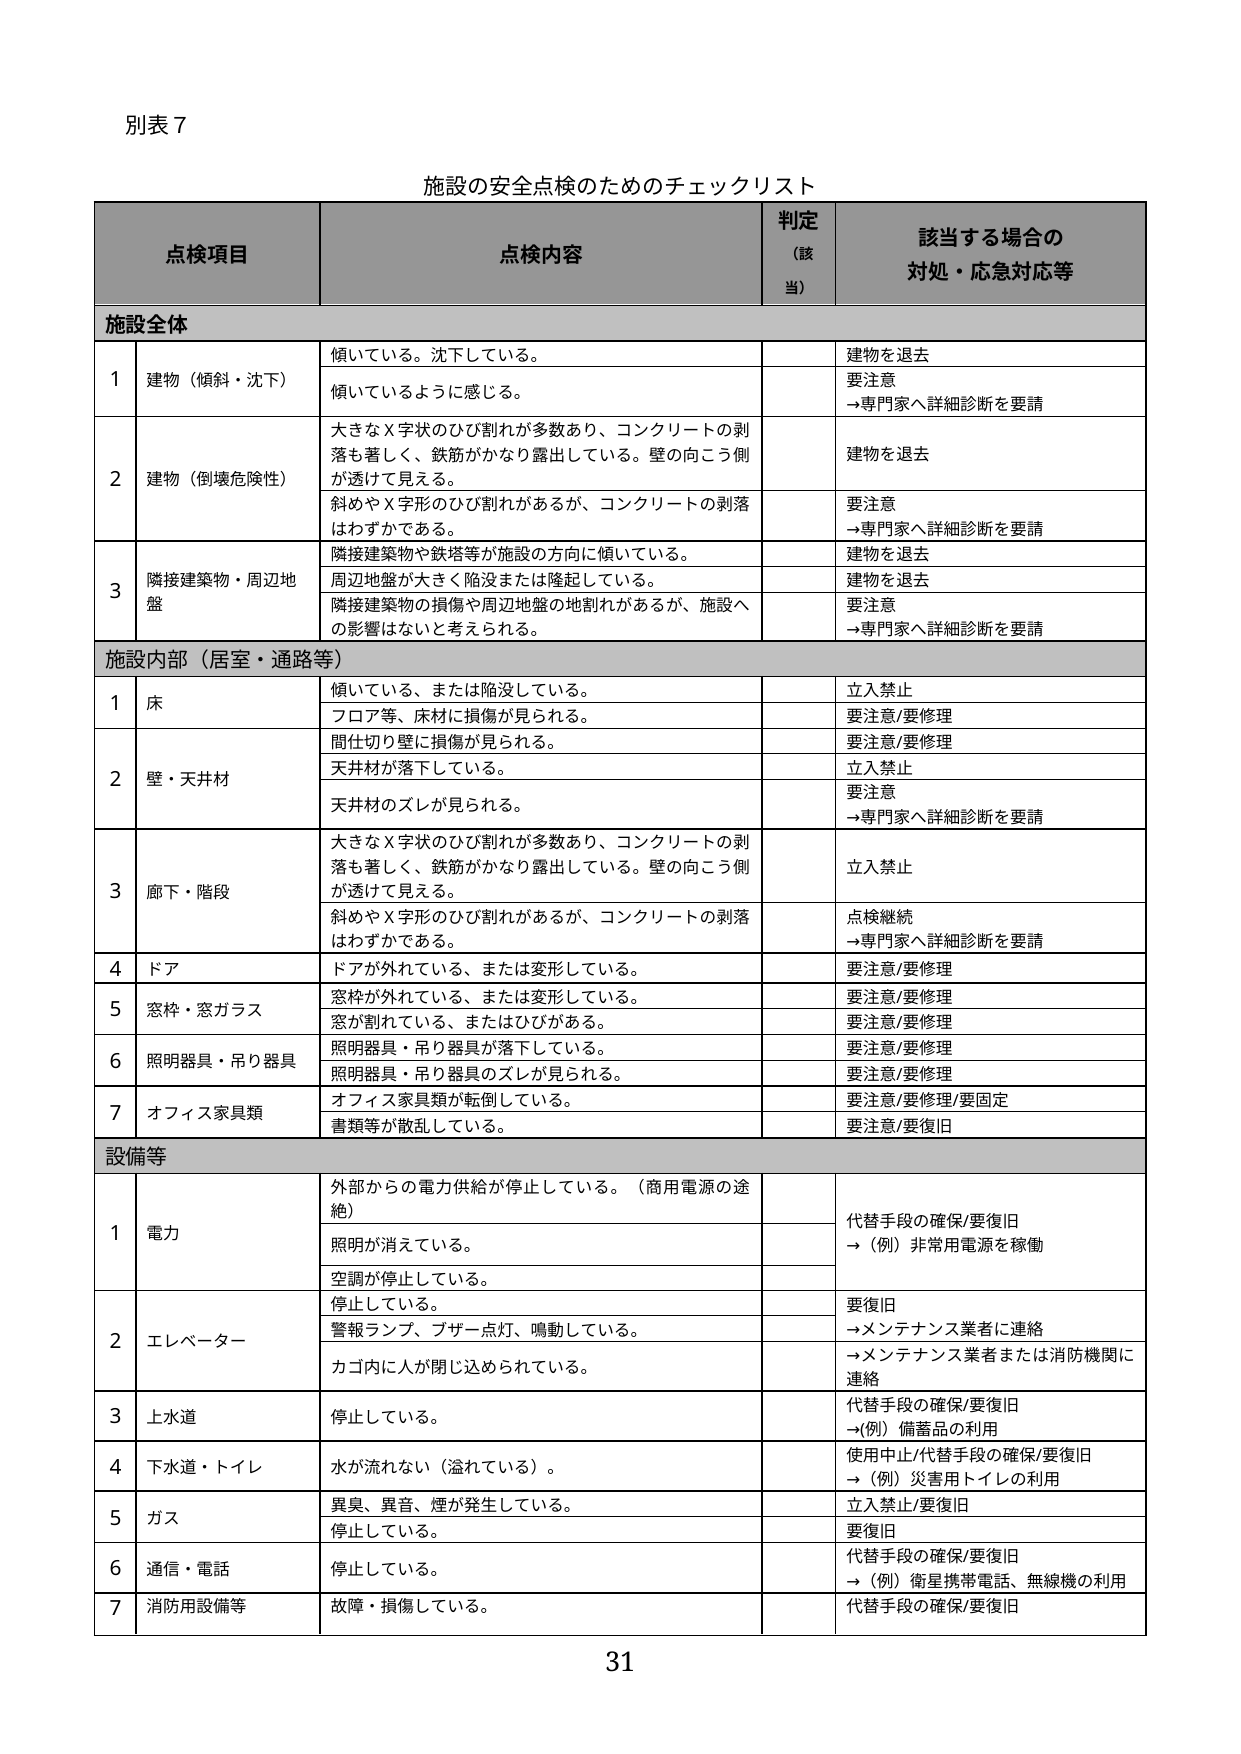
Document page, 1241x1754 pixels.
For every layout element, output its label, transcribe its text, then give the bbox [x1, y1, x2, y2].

table_cell エレベーター [137, 1291, 319, 1390]
table_cell [763, 1061, 835, 1085]
table_cell 照明器具・吊り器具のズレが見られる。 [321, 1061, 761, 1085]
table_cell 3 [95, 830, 135, 952]
table_cell 要注意 →専門家へ詳細診断を要請 [836, 367, 1145, 416]
table_cell [763, 830, 835, 902]
table_cell オフィス家具類 [137, 1087, 319, 1137]
table_cell 7 [95, 1087, 135, 1137]
table_cell [763, 1517, 835, 1542]
table_cell 要復旧 [836, 1517, 1145, 1542]
table_cell 1 [95, 677, 135, 727]
table_cell 点検継続 →専門家へ詳細診断を要請 [836, 903, 1145, 952]
table_cell 電力 [137, 1174, 319, 1290]
table_cell 傾いているように感じる。 [321, 367, 761, 416]
text 別表７ [125, 108, 1115, 139]
table_cell 隣接建築物の損傷や周辺地盤の地割れがあるが、施設への影響はないと考えられる。 [321, 593, 761, 640]
table_cell 周辺地盤が大きく陥没または隆起している。 [321, 567, 761, 591]
table_cell [763, 703, 835, 727]
table_cell 要注意 →専門家へ詳細診断を要請 [836, 593, 1145, 640]
table_cell 異臭、異音、煙が発生している。 [321, 1492, 761, 1516]
table_cell 故障・損傷している。 [321, 1594, 761, 1634]
table_cell 5 [95, 984, 135, 1034]
table_cell 代替手段の確保/要復旧 →(例）備蓄品の利用 [836, 1392, 1145, 1440]
table_cell 隣接建築物・周辺地盤 [137, 542, 319, 640]
table_cell 壁・天井材 [137, 729, 319, 828]
table_cell [763, 677, 835, 702]
table_cell 天井材が落下している。 [321, 754, 761, 779]
table_cell [763, 567, 835, 591]
table_cell 照明が消えている。 [321, 1224, 761, 1265]
table_cell [763, 542, 835, 566]
table_cell 大きなX字状のひび割れが多数あり、コンクリートの剥落も著しく、鉄筋がかなり露出している。壁の向こう側が透けて見える。 [321, 417, 761, 490]
table_cell [763, 491, 835, 540]
table_cell [763, 1392, 835, 1440]
table_cell 2 [95, 729, 135, 828]
table_cell 要注意/要修理 [836, 954, 1145, 982]
table_cell [763, 593, 835, 640]
table_cell 下水道・トイレ [137, 1442, 319, 1490]
table_cell 停止している。 [321, 1517, 761, 1542]
table_cell [763, 780, 835, 828]
table_cell [763, 1291, 835, 1315]
table_cell 要注意/要復旧 [836, 1112, 1145, 1137]
table_cell 停止している。 [321, 1291, 761, 1315]
table_header 点検項目 [95, 203, 319, 304]
table_cell 1 [95, 1174, 135, 1290]
table_cell 建物（倒壊危険性） [137, 417, 319, 540]
table_cell [763, 417, 835, 490]
table_cell [763, 342, 835, 366]
table_cell 斜めやX字形のひび割れがあるが、コンクリートの剥落はわずかである。 [321, 903, 761, 952]
table_cell 建物を退去 [836, 567, 1145, 591]
table_cell ドア [137, 954, 319, 982]
table_cell 4 [95, 954, 135, 982]
table_cell 要注意/要修理 [836, 703, 1145, 727]
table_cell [836, 1594, 1145, 1634]
table_cell 要注意/要修理 [836, 984, 1145, 1008]
table_cell 建物を退去 [836, 342, 1145, 366]
table_cell 施設内部（居室・通路等） [95, 642, 1145, 676]
table_cell ガス [137, 1492, 319, 1542]
table_cell 3 [95, 542, 135, 640]
table_cell →メンテナンス業者または消防機関に連絡 [836, 1342, 1145, 1390]
table_cell [763, 1266, 835, 1290]
table_cell [763, 1087, 835, 1111]
table_cell フロア等、床材に損傷が見られる。 [321, 703, 761, 727]
table_cell 照明器具・吊り器具 [137, 1035, 319, 1085]
table_cell 2 [95, 1291, 135, 1390]
table_cell [763, 1594, 835, 1634]
table_cell [763, 1035, 835, 1059]
table_cell 建物を退去 [836, 542, 1145, 566]
table_cell カゴ内に人が閉じ込められている。 [321, 1342, 761, 1390]
table_header 該当する場合の 対処・応急対応等 [836, 203, 1145, 304]
table_cell 要復旧 →メンテナンス業者に連絡 [836, 1291, 1145, 1341]
table_cell 立入禁止 [836, 677, 1145, 702]
table_cell [763, 1174, 835, 1222]
table_cell 消防用設備等 [137, 1594, 319, 1634]
table_cell 要注意/要修理 [836, 1061, 1145, 1085]
table_cell [763, 1316, 835, 1341]
table_cell 4 [95, 1442, 135, 1490]
table_cell [763, 367, 835, 416]
table_cell 隣接建築物や鉄塔等が施設の方向に傾いている。 [321, 542, 761, 566]
table_cell 代替手段の確保/要復旧 →（例）衛星携帯電話、無線機の利用 [836, 1543, 1145, 1592]
table_cell [763, 1543, 835, 1592]
table_cell 停止している。 [321, 1543, 761, 1592]
table_cell 停止している。 [321, 1392, 761, 1440]
table_cell [763, 1009, 835, 1034]
table_cell [763, 754, 835, 779]
table_cell 斜めやX字形のひび割れがあるが、コンクリートの剥落はわずかである。 [321, 491, 761, 540]
table_cell 通信・電話 [137, 1543, 319, 1592]
table_cell 上水道 [137, 1392, 319, 1440]
table_cell 要注意/要修理 [836, 1009, 1145, 1034]
table_cell 警報ランプ、ブザー点灯、鳴動している。 [321, 1316, 761, 1341]
table_cell 水が流れない（溢れている）。 [321, 1442, 761, 1490]
table_cell 立入禁止 [836, 754, 1145, 779]
table_cell [763, 1492, 835, 1516]
table_cell 6 [95, 1543, 135, 1592]
table_cell 6 [95, 1035, 135, 1085]
table_header 判定 （該当） [763, 203, 835, 304]
table_cell 2 [95, 417, 135, 540]
table_cell 窓枠・窓ガラス [137, 984, 319, 1034]
table_cell [763, 1112, 835, 1137]
table_cell 廊下・階段 [137, 830, 319, 952]
table_cell 間仕切り壁に損傷が見られる。 [321, 729, 761, 753]
table_cell 傾いている。沈下している。 [321, 342, 761, 366]
table_cell 建物（傾斜・沈下） [137, 342, 319, 416]
table_cell [763, 1224, 835, 1265]
table_cell 窓枠が外れている、または変形している。 [321, 984, 761, 1008]
table_cell 要注意/要修理/要固定 [836, 1087, 1145, 1111]
table_cell 要注意 →専門家へ詳細診断を要請 [836, 780, 1145, 828]
table_cell 窓が割れている、またはひびがある。 [321, 1009, 761, 1034]
table_cell 書類等が散乱している。 [321, 1112, 761, 1137]
table_cell 1 [95, 342, 135, 416]
table_cell 要注意 →専門家へ詳細診断を要請 [836, 491, 1145, 540]
table_cell [763, 903, 835, 952]
table_cell [763, 954, 835, 982]
table_cell ドアが外れている、または変形している。 [321, 954, 761, 982]
table_cell 建物を退去 [836, 417, 1145, 490]
table_cell 7 [95, 1594, 135, 1634]
table_cell 使用中止/代替手段の確保/要復旧 →（例）災害用トイレの利用 [836, 1442, 1145, 1490]
table_cell [763, 729, 835, 753]
table_cell 要注意/要修理 [836, 1035, 1145, 1059]
table_cell 代替手段の確保/要復旧 →（例）非常用電源を稼働 [836, 1174, 1145, 1290]
table_cell 大きなX字状のひび割れが多数あり、コンクリートの剥落も著しく、鉄筋がかなり露出している。壁の向こう側が透けて見える。 [321, 830, 761, 902]
table_header 点検内容 [321, 203, 761, 304]
table_cell オフィス家具類が転倒している。 [321, 1087, 761, 1111]
table_cell 天井材のズレが見られる。 [321, 780, 761, 828]
table_cell 3 [95, 1392, 135, 1440]
table_cell 照明器具・吊り器具が落下している。 [321, 1035, 761, 1059]
table_cell [763, 1342, 835, 1390]
table_cell 床 [137, 677, 319, 727]
table_cell [763, 1442, 835, 1490]
table_cell 施設全体 [95, 306, 1145, 340]
table_cell 立入禁止 [836, 830, 1145, 902]
table_cell 空調が停止している。 [321, 1266, 761, 1290]
text 施設の安全点検のためのチェックリスト [125, 169, 1115, 201]
table_cell [763, 984, 835, 1008]
table_cell 外部からの電力供給が停止している。（商用電源の途絶） [321, 1174, 761, 1222]
table_cell 傾いている、または陥没している。 [321, 677, 761, 702]
table_cell 要注意/要修理 [836, 729, 1145, 753]
table_cell 5 [95, 1492, 135, 1542]
table_cell 立入禁止/要復旧 [836, 1492, 1145, 1516]
table_cell 設備等 [95, 1139, 1145, 1173]
